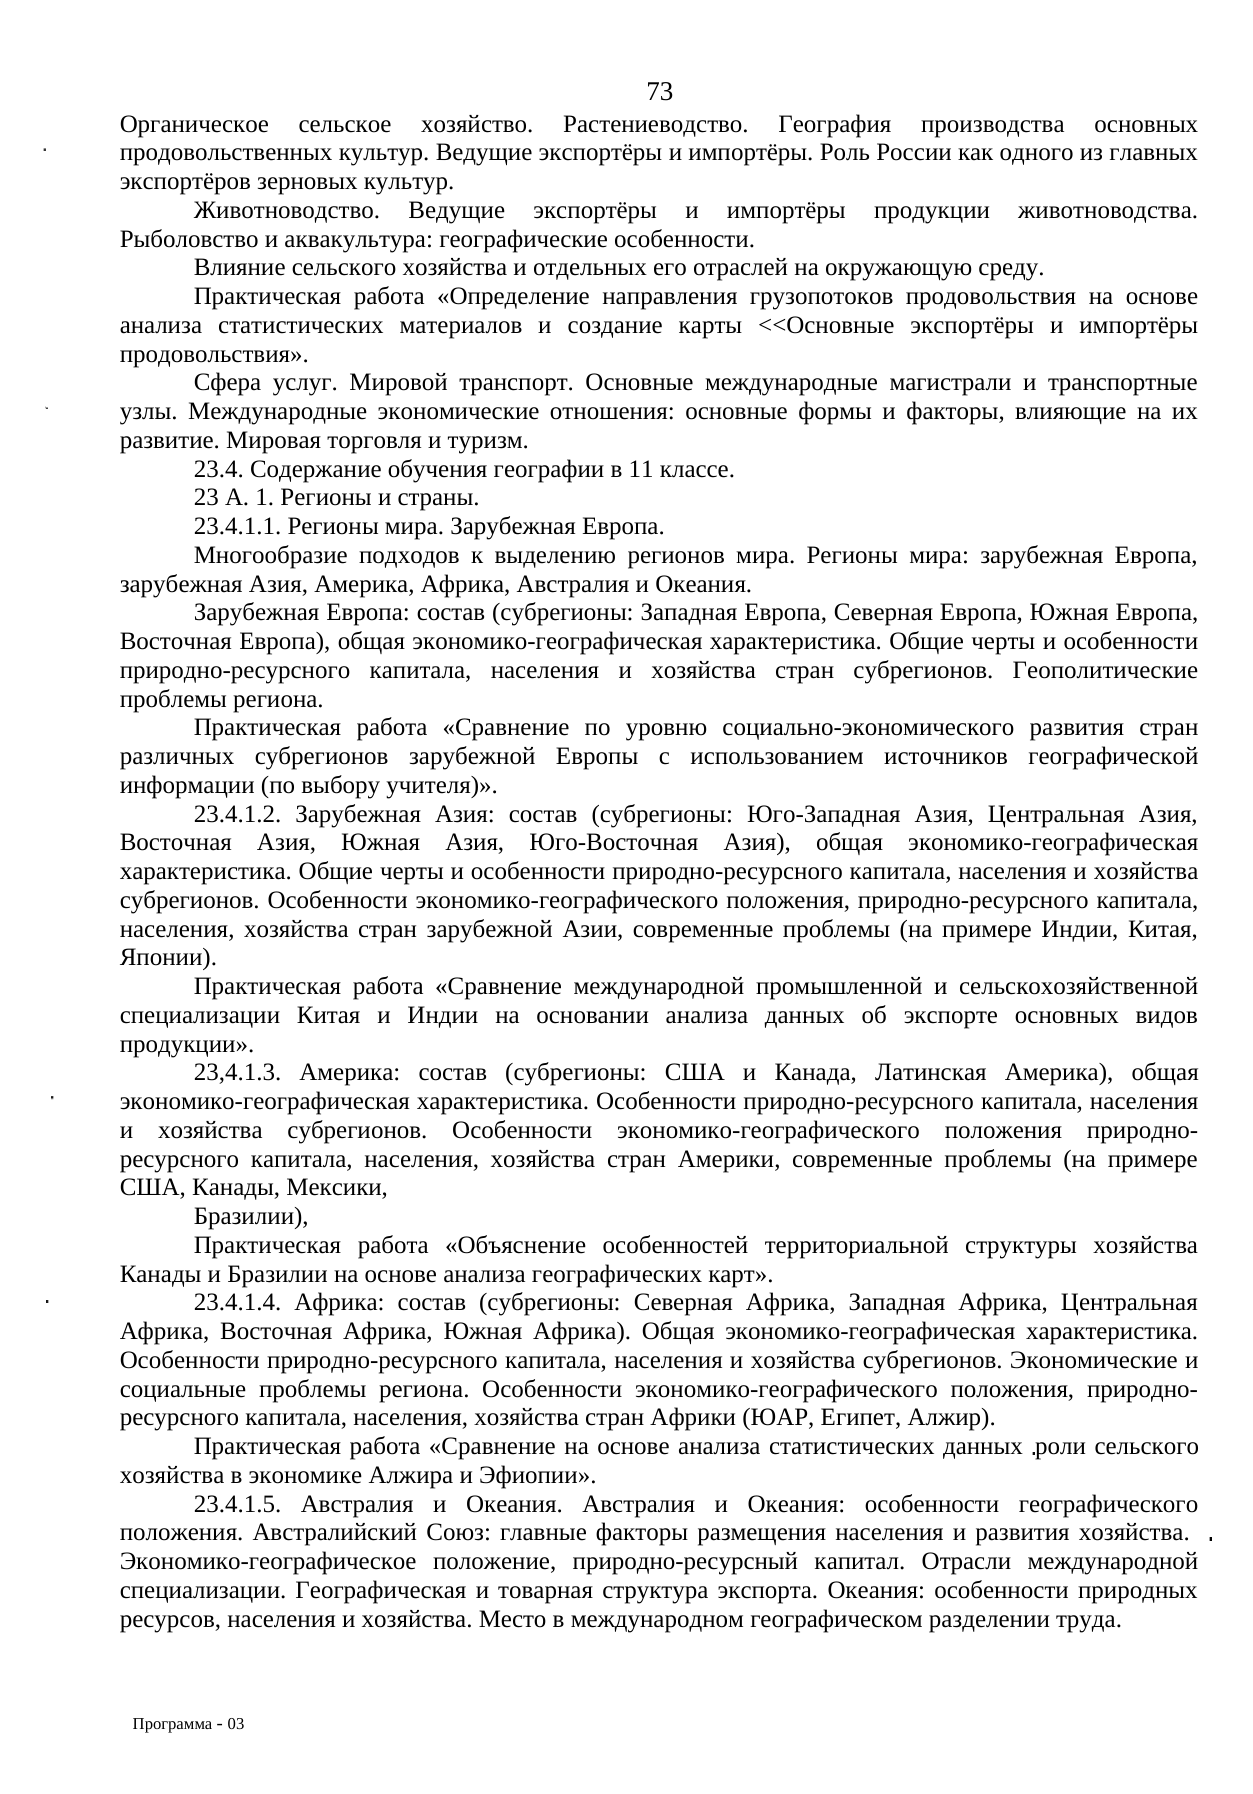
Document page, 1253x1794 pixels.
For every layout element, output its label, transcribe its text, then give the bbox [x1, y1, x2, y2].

text 23 А. 1. Регионы и страны. [119, 482, 1199, 511]
text 23.4.1.5. Австралия и Океания. Австралия и Океания: особенности географического положения. Австралийский Союз: главные факторы размещения населения и развития хозяйства. Экономико-географическое положение, природно-ресурсный капитал. Отрасли международной специализации. Географическая и товарная структура экспорта. Океания: особенности природных ресурсов, населения и хозяйства. Место в международном географическом разделении труда. [119, 1489, 1199, 1632]
text 23.4.1.1. Регионы мира. Зарубежная Европа. [119, 511, 1199, 540]
text Практическая работа «Сравнение международной промышленной и сельскохозяйственной специализации Китая и Индии на основании анализа данных об экспорте основных видов продукции». [119, 971, 1199, 1057]
text 23,4.1.3. Америка: состав (субрегионы: США и Канада, Латинская Америка), общая экономико-географическая характеристика. Особенности природно-ресурсного капитала, населения и хозяйства субрегионов. Особенности экономико-географического положения природно-ресурсного капитала, населения, хозяйства стран Америки, современные проблемы (на примере США, Канады, Мексики, [119, 1057, 1199, 1201]
text Сфера услуг. Мировой транспорт. Основные международные магистрали и транспортные узлы. Международные экономические отношения: основные формы и факторы, влияющие на их развитие. Мировая торговля и туризм. [119, 367, 1199, 454]
text Практическая работа «Определение направления грузопотоков продовольствия на основе анализа статистических материалов и создание карты <<Основные экспортёры и импортёры продовольствия». [119, 281, 1199, 367]
text 23.4. Содержание обучения географии в 11 классе. [119, 454, 1199, 482]
text Животноводство. Ведущие экспортёры и импортёры продукции животноводства. Рыболовство и аквакультура: географические особенности. [119, 195, 1199, 252]
text 23.4.1.2. Зарубежная Азия: состав (субрегионы: Юго-Западная Азия, Центральная Азия, Восточная Азия, Южная Азия, Юго-Восточная Азия), общая экономико-географическая характеристика. Общие черты и особенности природно-ресурсного капитала, населения и хозяйства субрегионов. Особенности экономико-географического положения, природно-ресурсного капитала, населения, хозяйства стран зарубежной Азии, современные проблемы (на примере Индии, Китая, Японии). [119, 799, 1199, 971]
text 23.4.1.4. Африка: состав (субрегионы: Северная Африка, Западная Африка, Центральная Африка, Восточная Африка, Южная Африка). Общая экономико-географическая характеристика. Особенности природно-ресурсного капитала, населения и хозяйства субрегионов. Экономические и социальные проблемы региона. Особенности экономико-географического положения, природно-ресурсного капитала, населения, хозяйства стран Африки (ЮАР, Египет, Алжир). [119, 1287, 1199, 1431]
text Зарубежная Европа: состав (субрегионы: Западная Европа, Северная Европа, Южная Европа, Восточная Европа), общая экономико-географическая характеристика. Общие черты и особенности природно-ресурсного капитала, населения и хозяйства стран субрегионов. Геополитические проблемы региона. [119, 597, 1199, 712]
text Практическая работа «Объяснение особенностей территориальной структуры хозяйства Канады и Бразилии на основе анализа географических карт». [119, 1230, 1199, 1287]
text Бразилии), [119, 1201, 1199, 1230]
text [119, 109, 1199, 195]
text Практическая работа «Сравнение по уровню социально-экономического развития стран различных субрегионов зарубежной Европы с использованием источников географической информации (по выбору учителя)». [119, 712, 1199, 799]
text Влияние сельского хозяйства и отдельных его отраслей на окружающую среду. [119, 252, 1199, 281]
text Практическая работа «Сравнение на основе анализа статистических данных роли сельского хозяйства в экономике Алжира и Эфиопии». [119, 1431, 1199, 1489]
text Многообразие подходов к выделению регионов мира. Регионы мира: зарубежная Европа, зарубежная Азия, Америка, Африка, Австралия и Океания. [119, 540, 1199, 597]
